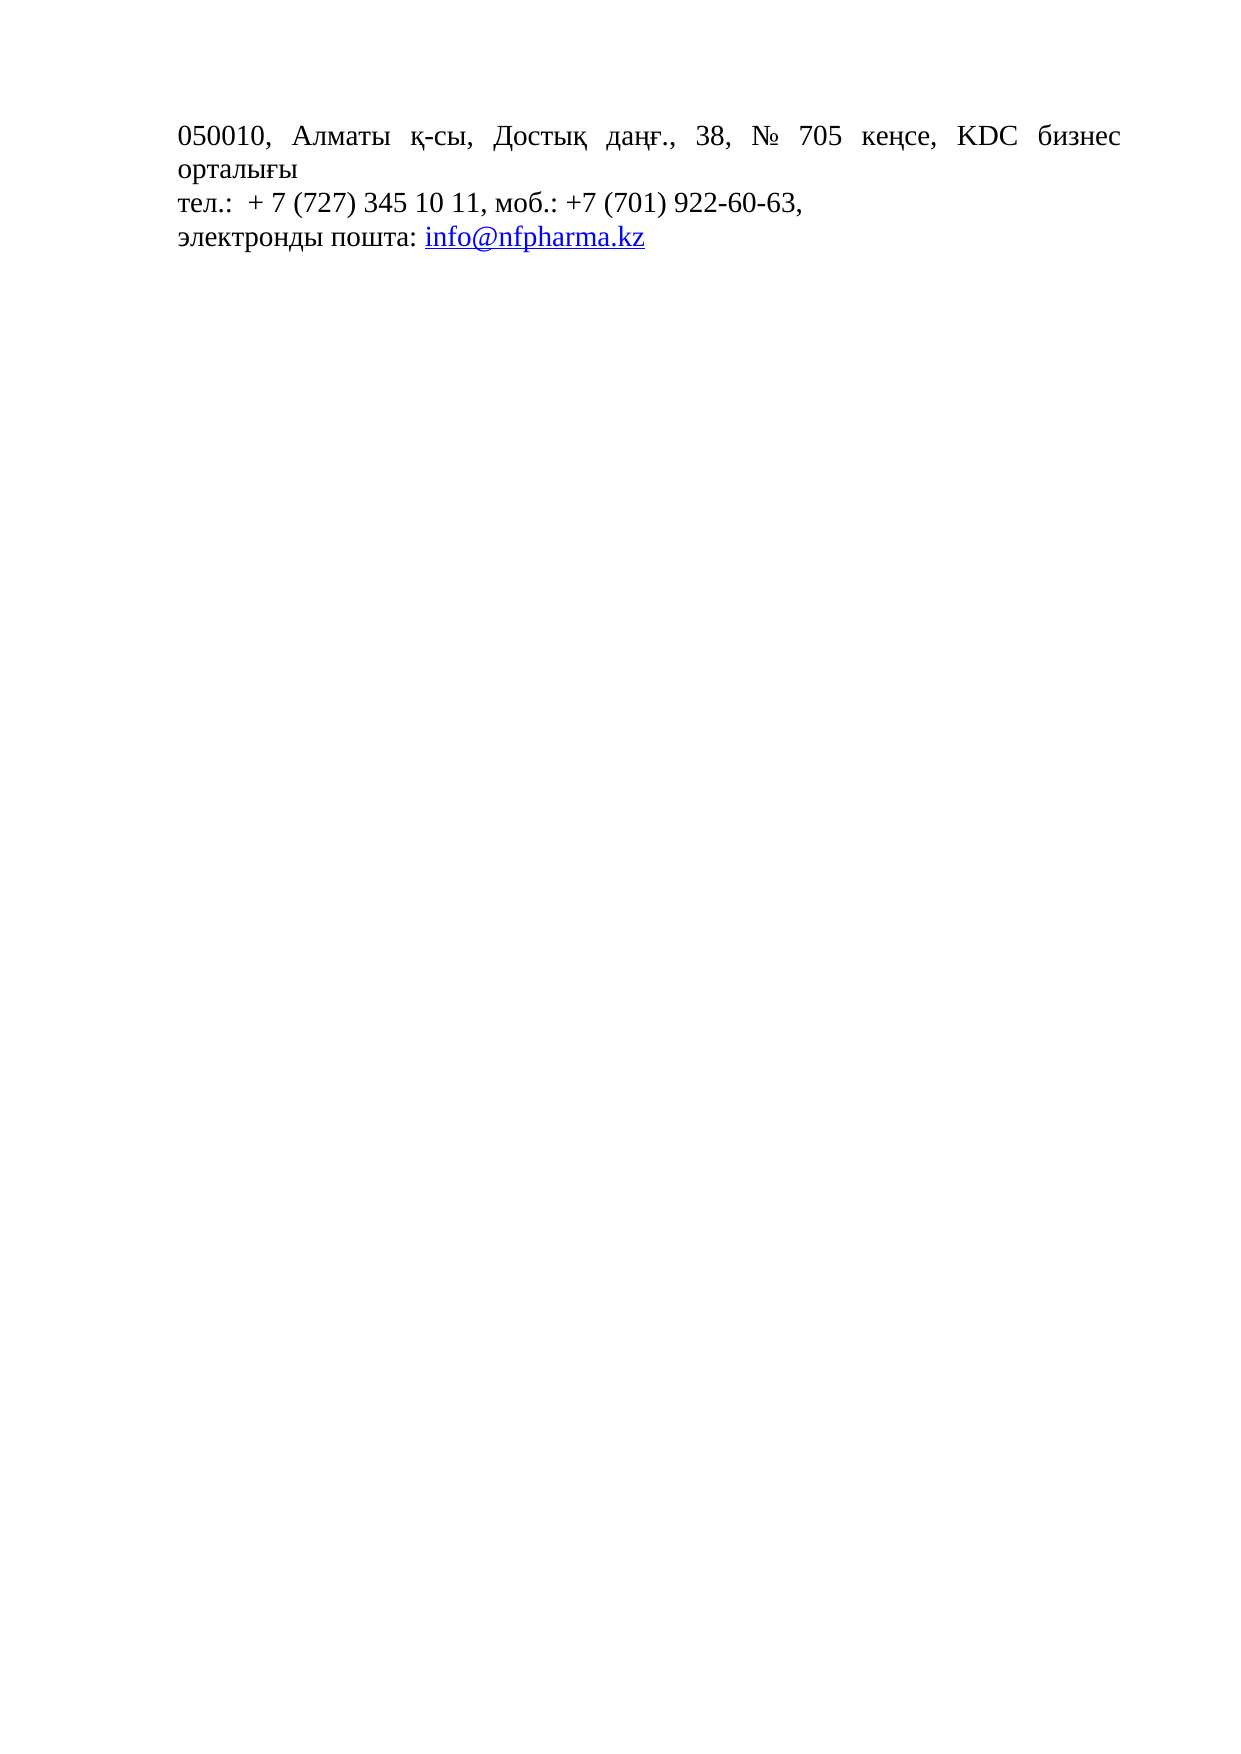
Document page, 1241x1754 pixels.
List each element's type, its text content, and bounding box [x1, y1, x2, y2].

text электронды пошта: info@nfpharma.kz [177, 219, 1122, 252]
text 050010, Алматы қ-сы, Достық даңғ., 38, № 705 кеңсе, KDC бизнес орталығы [177, 118, 1122, 185]
text тел.: + 7 (727) 345 10 11, моб.: +7 (701) 922-60-63, [177, 185, 1122, 219]
